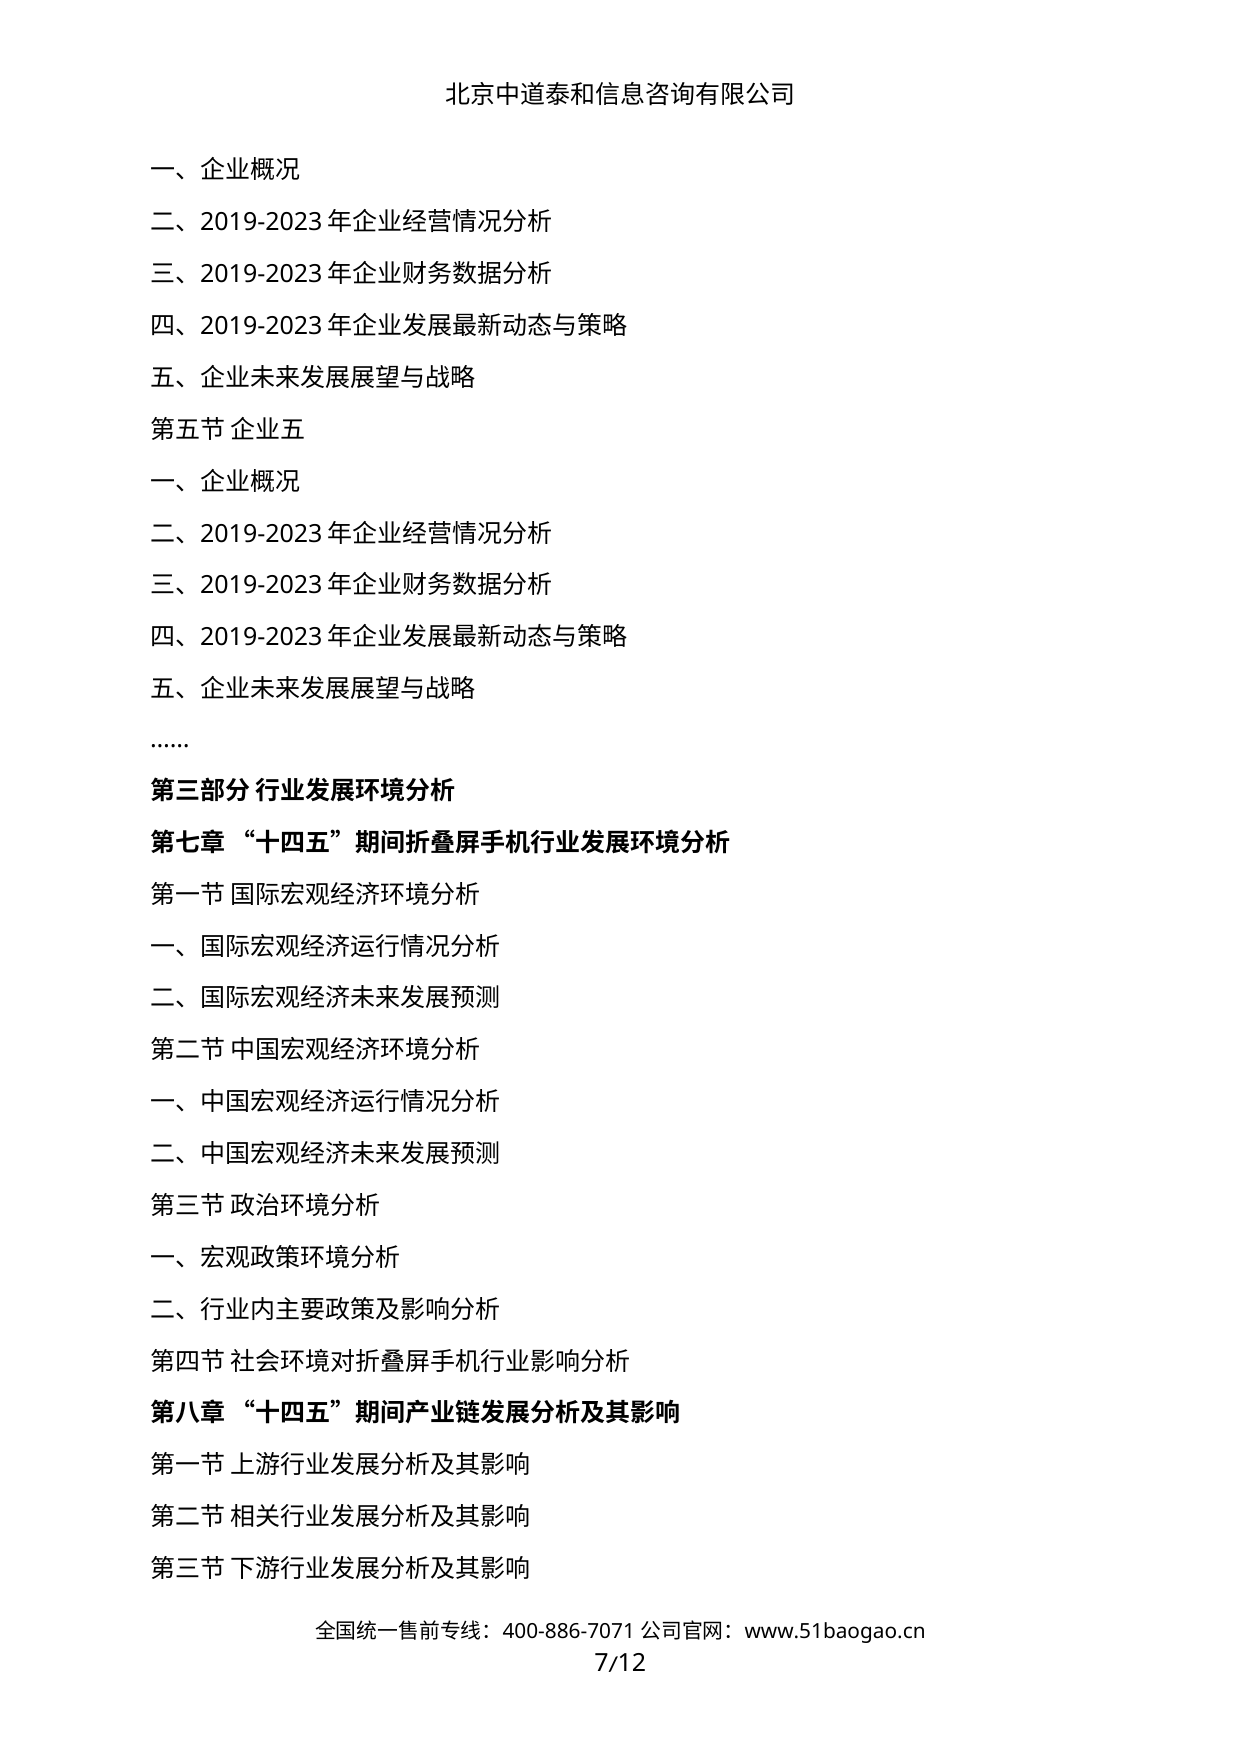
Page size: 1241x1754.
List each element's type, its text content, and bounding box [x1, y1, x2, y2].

text 二、中国宏观经济未来发展预测 [150, 1133, 1090, 1170]
text 三、2019-2023年企业财务数据分析 [150, 254, 1090, 290]
text 三、2019-2023年企业财务数据分析 [150, 565, 1090, 601]
text 一、国际宏观经济运行情况分析 [150, 926, 1090, 962]
text 二、2019-2023年企业经营情况分析 [150, 513, 1090, 549]
text 第四节 社会环境对折叠屏手机行业影响分析 [150, 1341, 1090, 1377]
text 一、宏观政策环境分析 [150, 1237, 1090, 1273]
text 第七章 “十四五”期间折叠屏手机行业发展环境分析 [150, 822, 1090, 858]
text 第三节 下游行业发展分析及其影响 [150, 1548, 1090, 1585]
text …… [150, 721, 1090, 755]
text 一、企业概况 [150, 461, 1090, 497]
text 第二节 中国宏观经济环境分析 [150, 1030, 1090, 1066]
text 一、企业概况 [150, 150, 1090, 186]
text 二、国际宏观经济未来发展预测 [150, 978, 1090, 1014]
text 二、2019-2023年企业经营情况分析 [150, 202, 1090, 238]
text 五、企业未来发展展望与战略 [150, 669, 1090, 705]
text 第三节 政治环境分析 [150, 1185, 1090, 1222]
text 第五节 企业五 [150, 409, 1090, 446]
text 五、企业未来发展展望与战略 [150, 357, 1090, 394]
text 第八章 “十四五”期间产业链发展分析及其影响 [150, 1393, 1090, 1429]
text 第三部分 行业发展环境分析 [150, 770, 1090, 807]
text 四、2019-2023年企业发展最新动态与策略 [150, 306, 1090, 342]
text 第一节 上游行业发展分析及其影响 [150, 1445, 1090, 1481]
text 第一节 国际宏观经济环境分析 [150, 874, 1090, 910]
text 四、2019-2023年企业发展最新动态与策略 [150, 617, 1090, 653]
text 第二节 相关行业发展分析及其影响 [150, 1497, 1090, 1533]
text 二、行业内主要政策及影响分析 [150, 1289, 1090, 1325]
text 一、中国宏观经济运行情况分析 [150, 1082, 1090, 1118]
